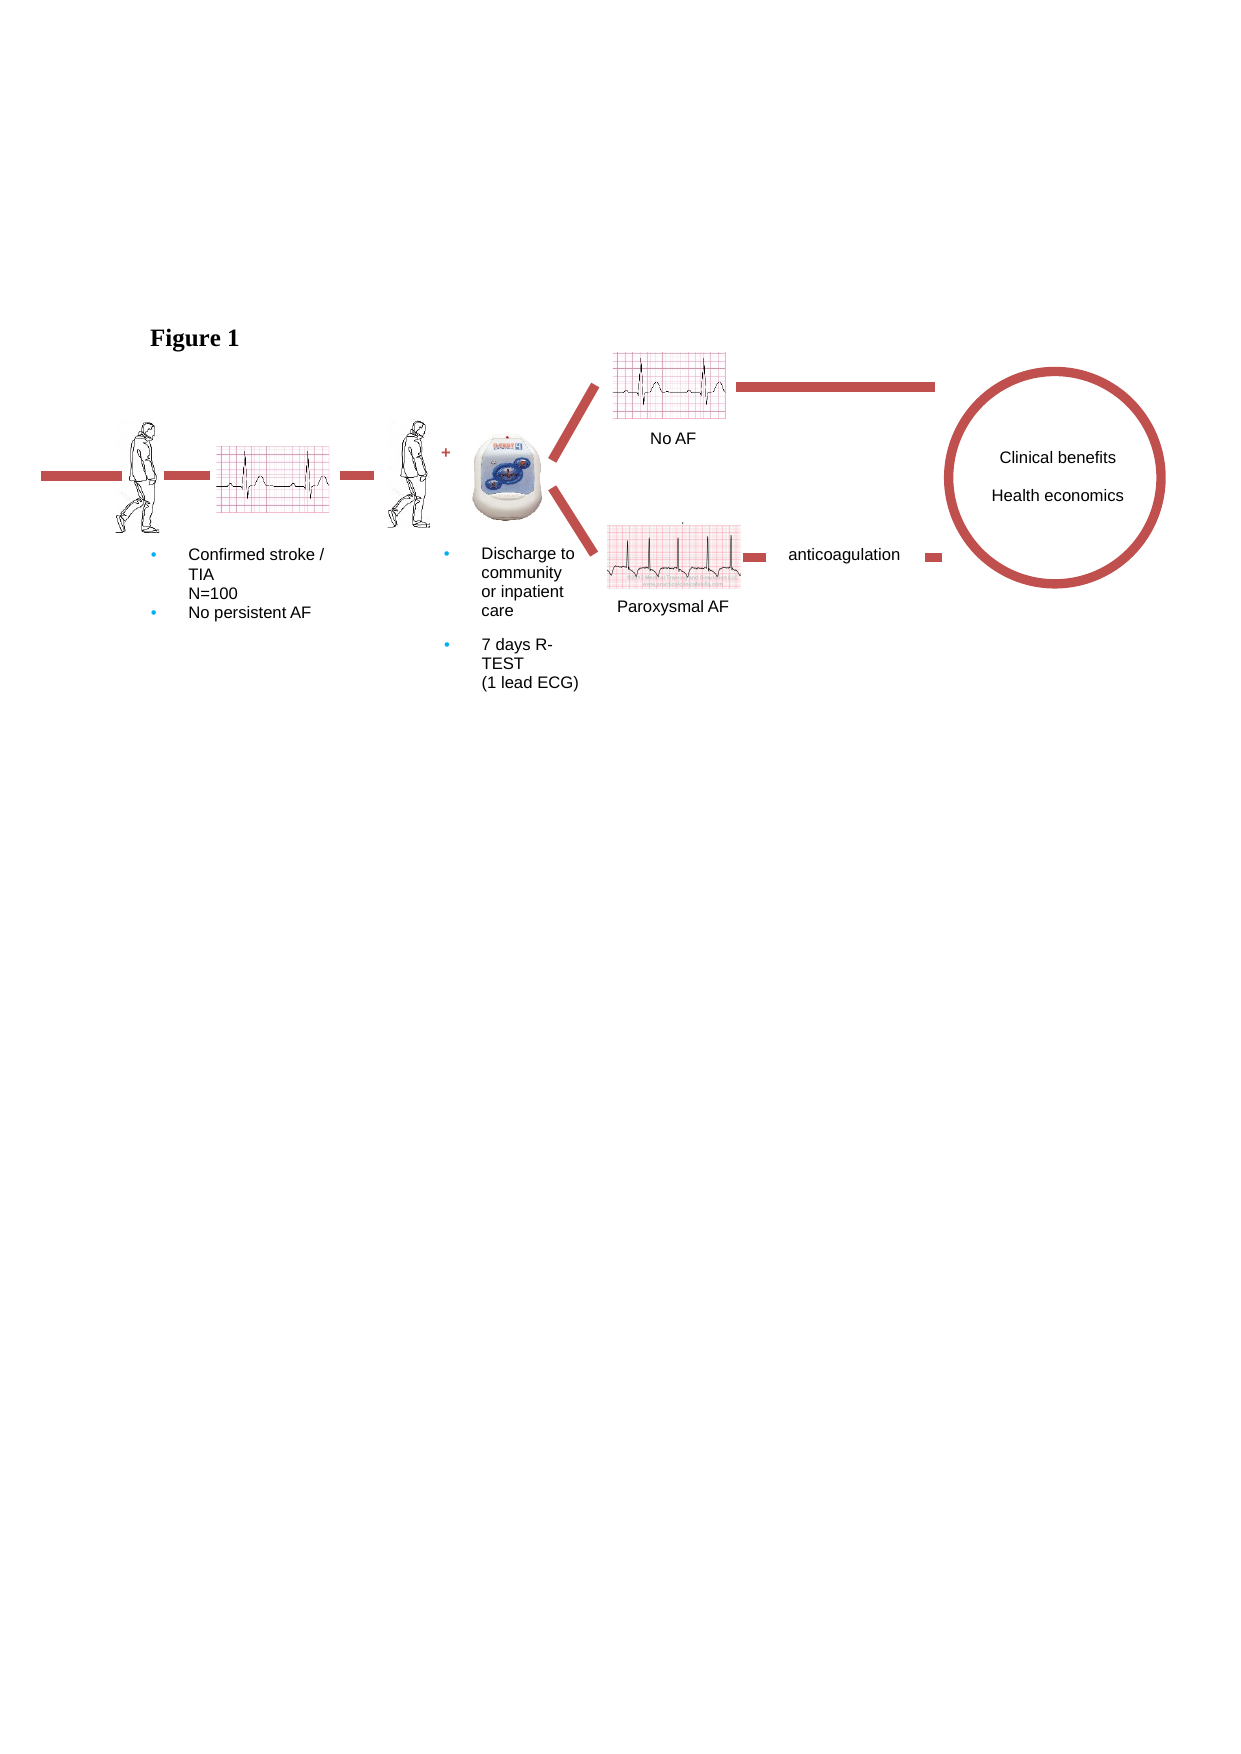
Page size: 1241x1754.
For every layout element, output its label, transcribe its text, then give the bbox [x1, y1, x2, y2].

picture [387, 419, 430, 528]
text Figure 1 [150, 323, 1090, 352]
picture [115, 420, 160, 533]
picture [607, 522, 741, 589]
picture [612, 352, 726, 419]
picture [216, 446, 330, 513]
picture [470, 433, 544, 522]
